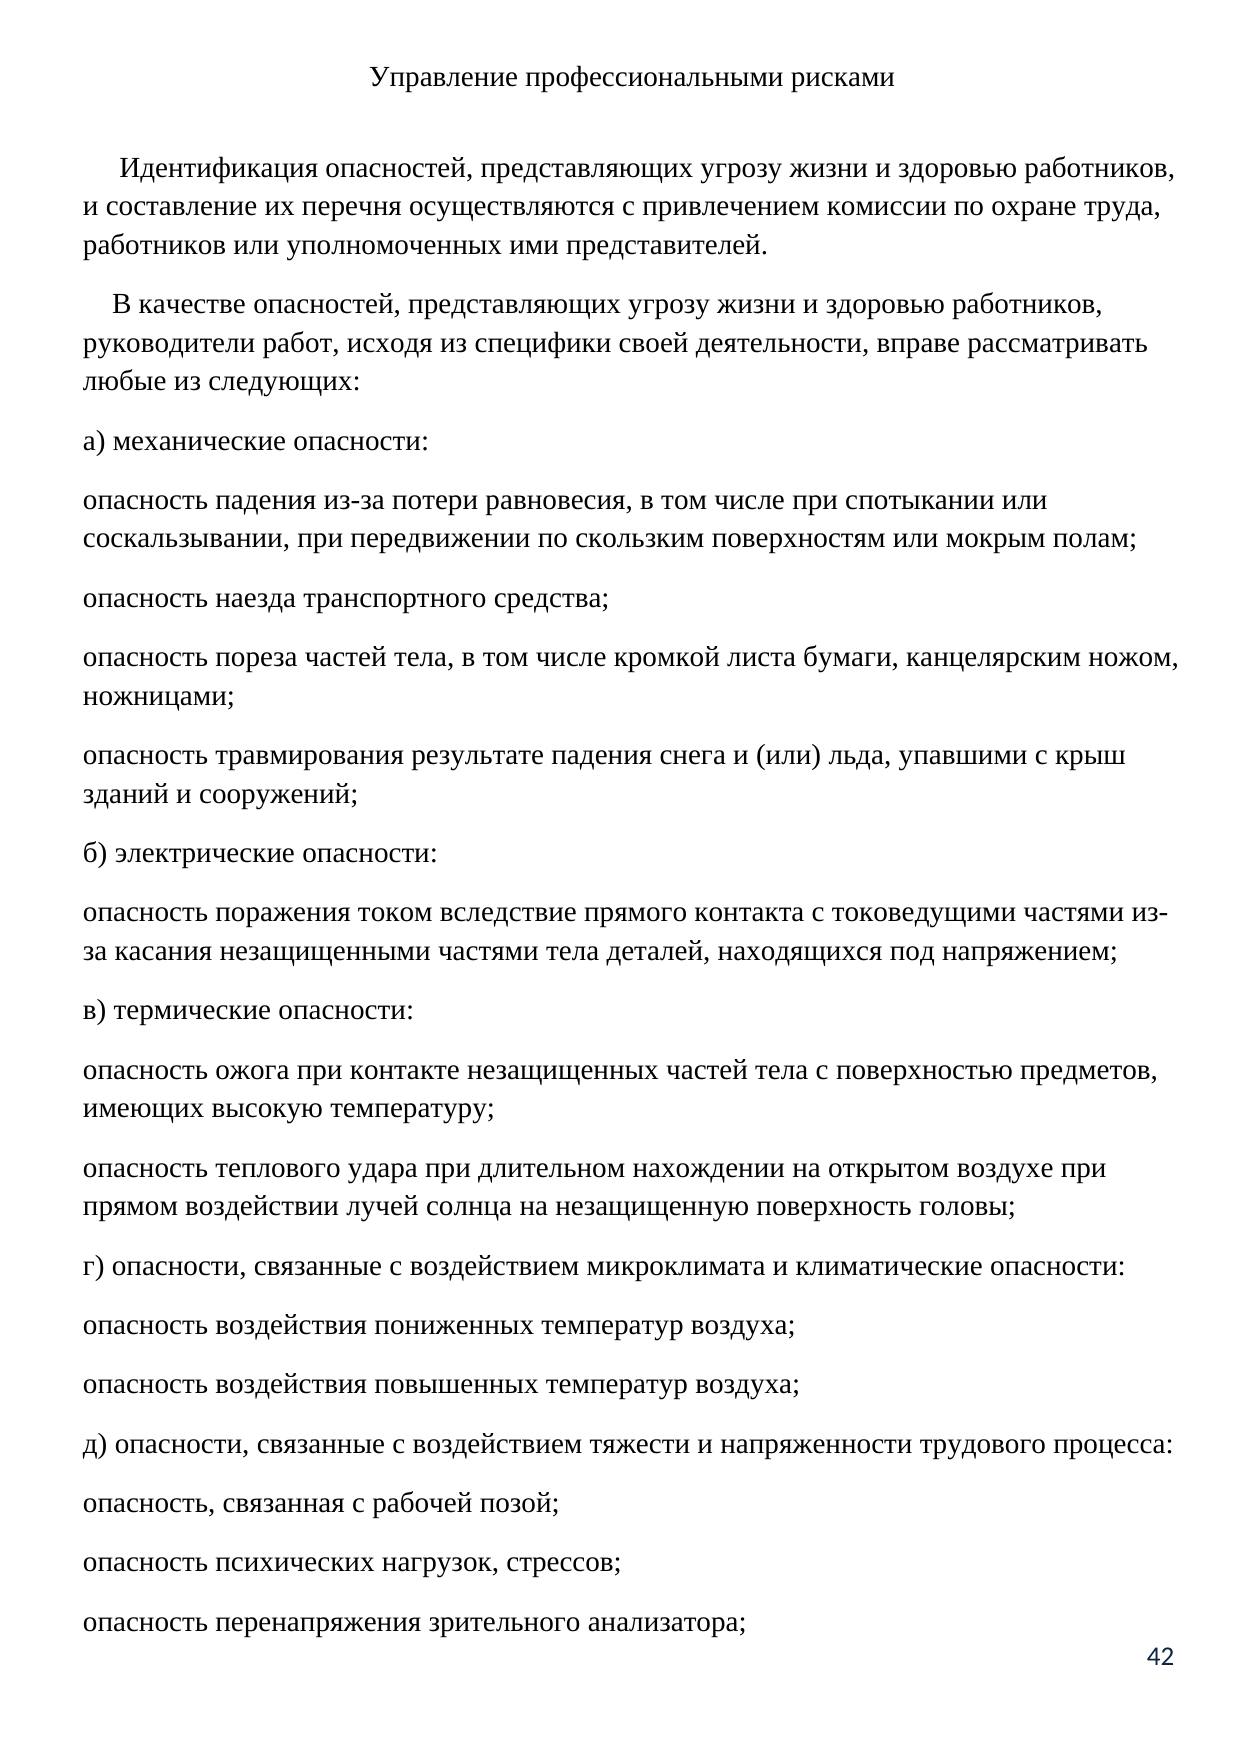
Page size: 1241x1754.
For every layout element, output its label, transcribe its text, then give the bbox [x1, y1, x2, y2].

text опасность наезда транспортного средства; [83, 580, 1181, 613]
text опасность воздействия пониженных температур воздуха; [83, 1307, 1181, 1341]
text опасность, связанная с рабочей позой; [83, 1485, 1181, 1519]
text Управление профессиональными рисками [83, 59, 1181, 125]
text г) опасности, связанные с воздействием микроклимата и климатические опасности: [83, 1248, 1181, 1281]
text опасность пореза частей тела, в том числе кромкой листа бумаги, канцелярским ножом, ножницами; [83, 639, 1181, 711]
text б) электрические опасности: [83, 835, 1181, 869]
text опасность психических нагрузок, стрессов; [83, 1544, 1181, 1578]
text опасность ожога при контакте незащищенных частей тела с поверхностью предметов, имеющих высокую температуру; [83, 1052, 1181, 1124]
text опасность перенапряжения зрительного анализатора; [83, 1604, 1181, 1637]
text опасность травмирования результате падения снега и (или) льда, упавшими с крыш зданий и сооружений; [83, 737, 1181, 809]
text Идентификация опасностей, представляющих угрозу жизни и здоровью работников, и составление их перечня осуществляются с привлечением комиссии по охране труда, работников или уполномоченных ими представителей. [83, 150, 1181, 260]
text д) опасности, связанные с воздействием тяжести и напряженности трудового процесса: [83, 1426, 1181, 1459]
text опасность теплового удара при длительном нахождении на открытом воздухе при прямом воздействии лучей солнца на незащищенную поверхность головы; [83, 1150, 1181, 1222]
text а) механические опасности: [83, 423, 1181, 456]
text опасность падения из-за потери равновесия, в том числе при спотыкании или соскальзывании, при передвижении по скользким поверхностям или мокрым полам; [83, 482, 1181, 554]
text опасность воздействия повышенных температур воздуха; [83, 1366, 1181, 1400]
text В качестве опасностей, представляющих угрозу жизни и здоровью работников, руководители работ, исходя из специфики своей деятельности, вправе рассматривать любые из следующих: [83, 286, 1181, 397]
text в) термические опасности: [83, 992, 1181, 1026]
text опасность поражения током вследствие прямого контакта с токоведущими частями из-за касания незащищенными частями тела деталей, находящихся под напряжением; [83, 894, 1181, 967]
